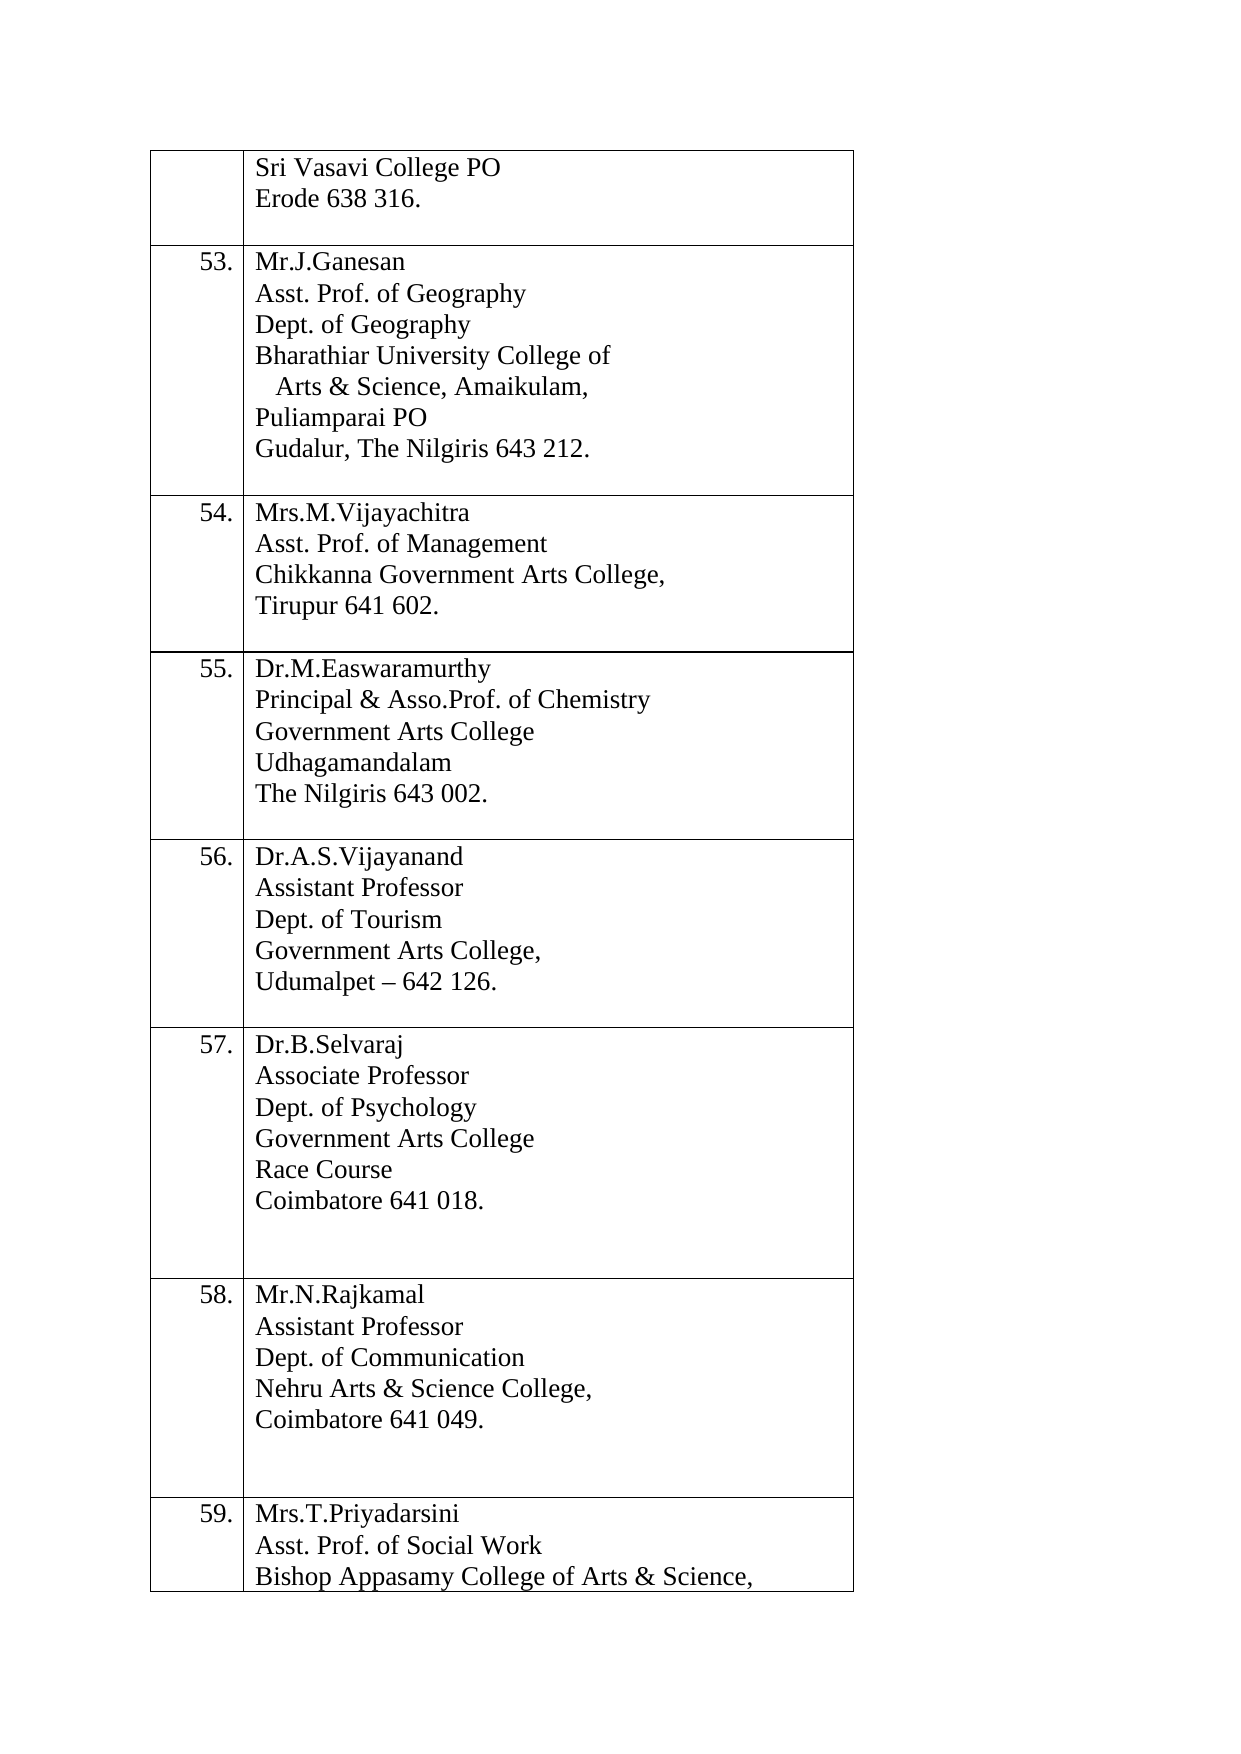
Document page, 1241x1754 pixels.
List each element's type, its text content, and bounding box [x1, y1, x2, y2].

table_cell Dr.A.S.Vijayanand Assistant Professor Dept. of Tourism Government Arts College, Udumalpet – 642 126. [244, 840, 853, 1027]
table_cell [244, 151, 853, 244]
table_cell Dr.B.Selvaraj Associate Professor Dept. of Psychology Government Arts College Race Course Coimbatore 641 018. [244, 1028, 853, 1277]
table_cell Dr.M.Easwaramurthy Principal & Asso.Prof. of Chemistry Government Arts College Udhagamandalam The Nilgiris 643 002. [244, 653, 853, 839]
table_cell [151, 840, 243, 1027]
table_cell [151, 653, 243, 839]
table_cell [151, 1028, 243, 1277]
table_cell [151, 1498, 243, 1591]
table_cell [244, 1498, 853, 1591]
table_cell [151, 151, 243, 244]
table_cell [151, 1279, 243, 1497]
table_cell [151, 496, 243, 651]
table_cell [151, 246, 243, 495]
table_cell Mr.N.Rajkamal Assistant Professor Dept. of Communication Nehru Arts & Science College, Coimbatore 641 049. [244, 1279, 853, 1497]
table_cell Mrs.M.Vijayachitra Asst. Prof. of Management Chikkanna Government Arts College, Tirupur 641 602. [244, 496, 853, 651]
table_cell Mr.J.Ganesan Asst. Prof. of Geography Dept. of Geography Bharathiar University College of Arts & Science, Amaikulam, Puliamparai PO Gudalur, The Nilgiris 643 212. [244, 246, 853, 495]
